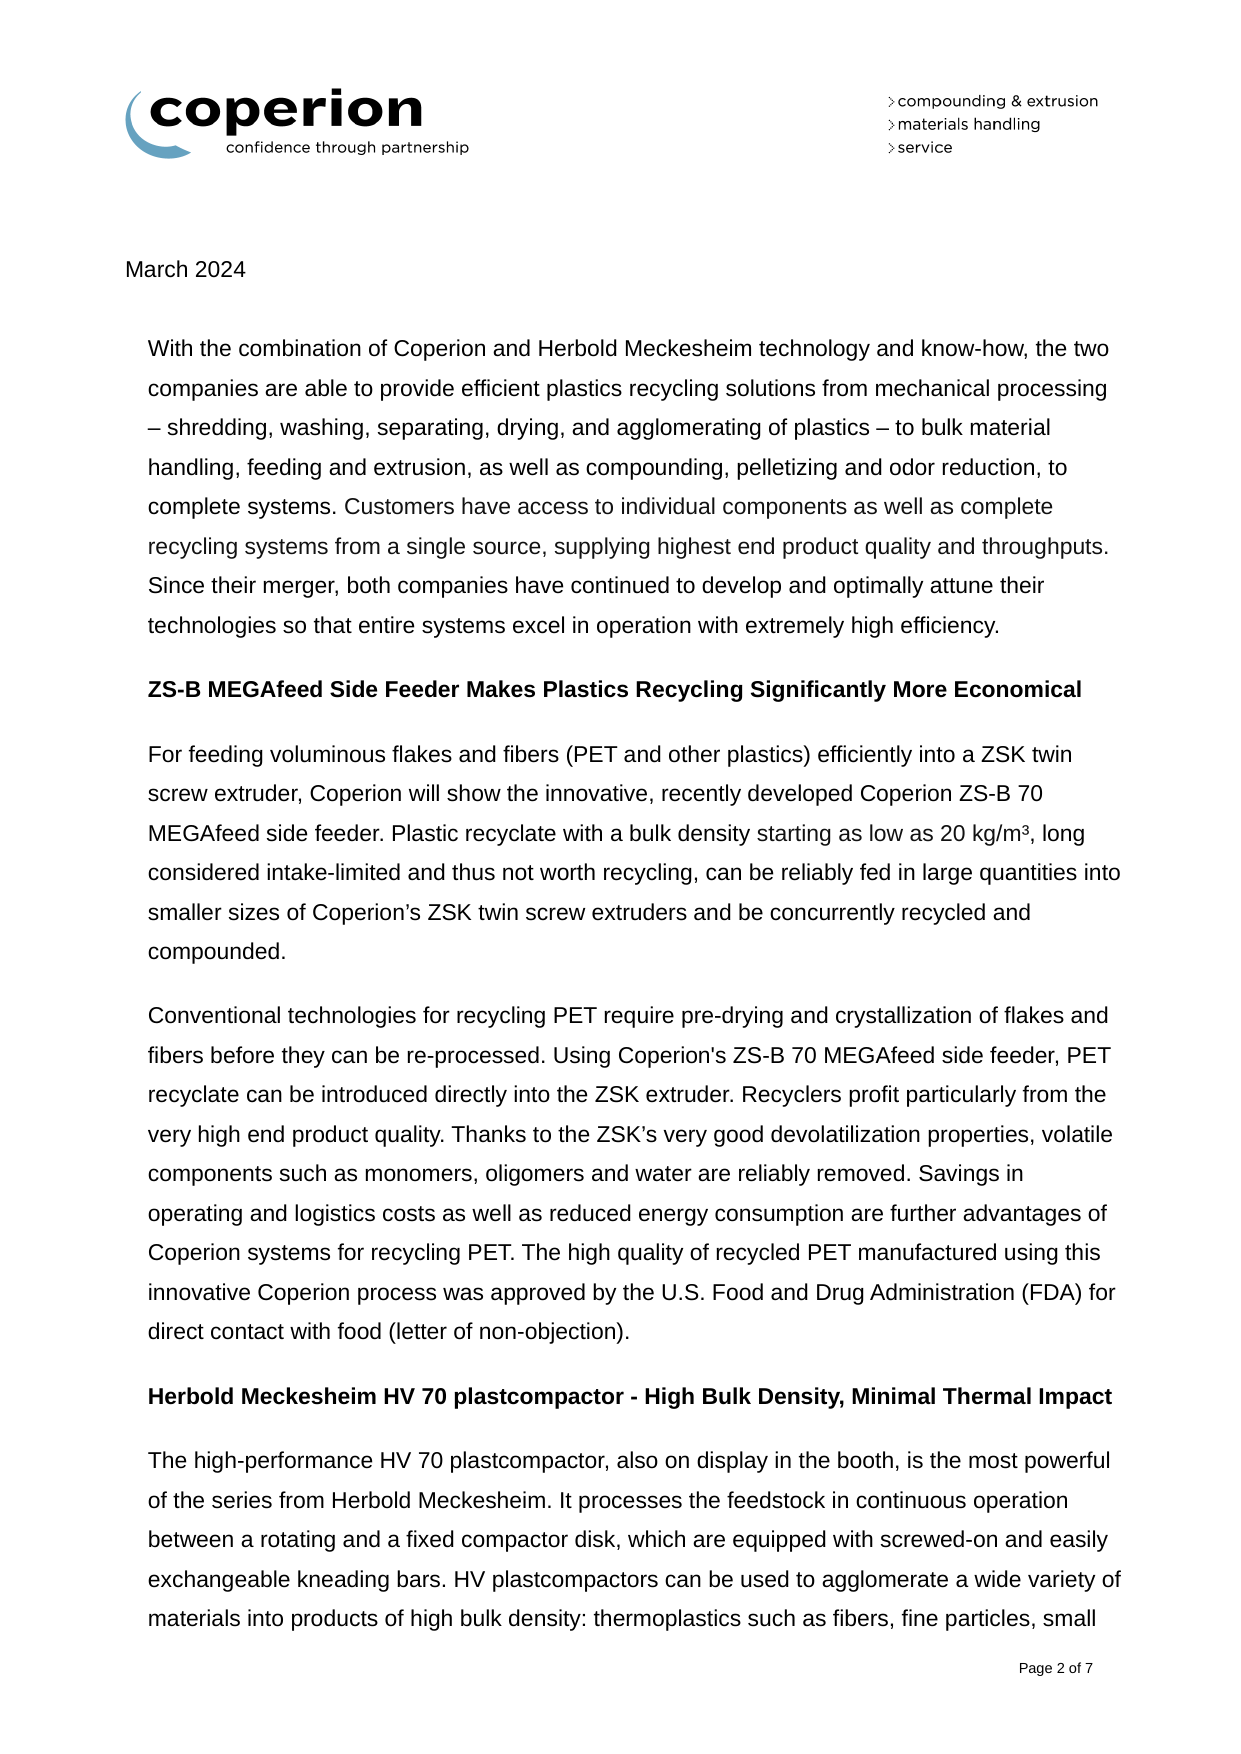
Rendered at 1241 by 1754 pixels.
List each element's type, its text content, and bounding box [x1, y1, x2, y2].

picture [124, 87, 470, 160]
text Conventional technologies for recycling PET require pre-drying and crystallization of flakes and fibers before they can be re-processed. Using Coperion's ZS-B 70 MEGAfeed side feeder, PET recyclate can be introduced directly into the ZSK extruder. Recyclers profit particularly from the very high end product quality. Thanks to the ZSK’s very good devolatilization properties, volatile components such as monomers, oligomers and water are reliably removed. Savings in operating and logistics costs as well as reduced energy consumption are further advantages of Coperion systems for recycling PET. The high quality of recycled PET manufactured using this innovative Coperion process was approved by the U.S. Food and Drug Administration (FDA) for direct contact with food (letter of non-objection). [148, 1002, 1122, 1344]
text With the combination of Coperion and Herbold Meckesheim technology and know-how, the two companies are able to provide efficient plastics recycling solutions from mechanical processing – shredding, washing, separating, drying, and agglomerating of plastics – to bulk material handling, feeding and extrusion, as well as compounding, pelletizing and odor reduction, to complete systems. Customers have access to individual components as well as complete recycling systems from a single source, supplying highest end product quality and throughputs. Since their merger, both companies have continued to develop and optimally attune their technologies so that entire systems excel in operation with extremely high efficiency. [148, 335, 1122, 638]
text ZS-B MEGAfeed Side Feeder Makes Plastics Recycling Significantly More Economical [148, 676, 1122, 702]
text For feeding voluminous flakes and fibers (PET and other plastics) efficiently into a ZSK twin screw extruder, Coperion will show the innovative, recently developed Coperion ZS-B 70 MEGAfeed side feeder. Plastic recyclate with a bulk density starting as low as 20 kg/m³, long considered intake-limited and thus not worth recycling, can be reliably fed in large quantities into smaller sizes of Coperion’s ZSK twin screw extruders and be concurrently recycled and compounded. [148, 741, 1122, 964]
picture [887, 87, 1101, 160]
text Herbold Meckesheim HV 70 plastcompactor - High Bulk Density, Minimal Thermal Impact [148, 1383, 1122, 1409]
